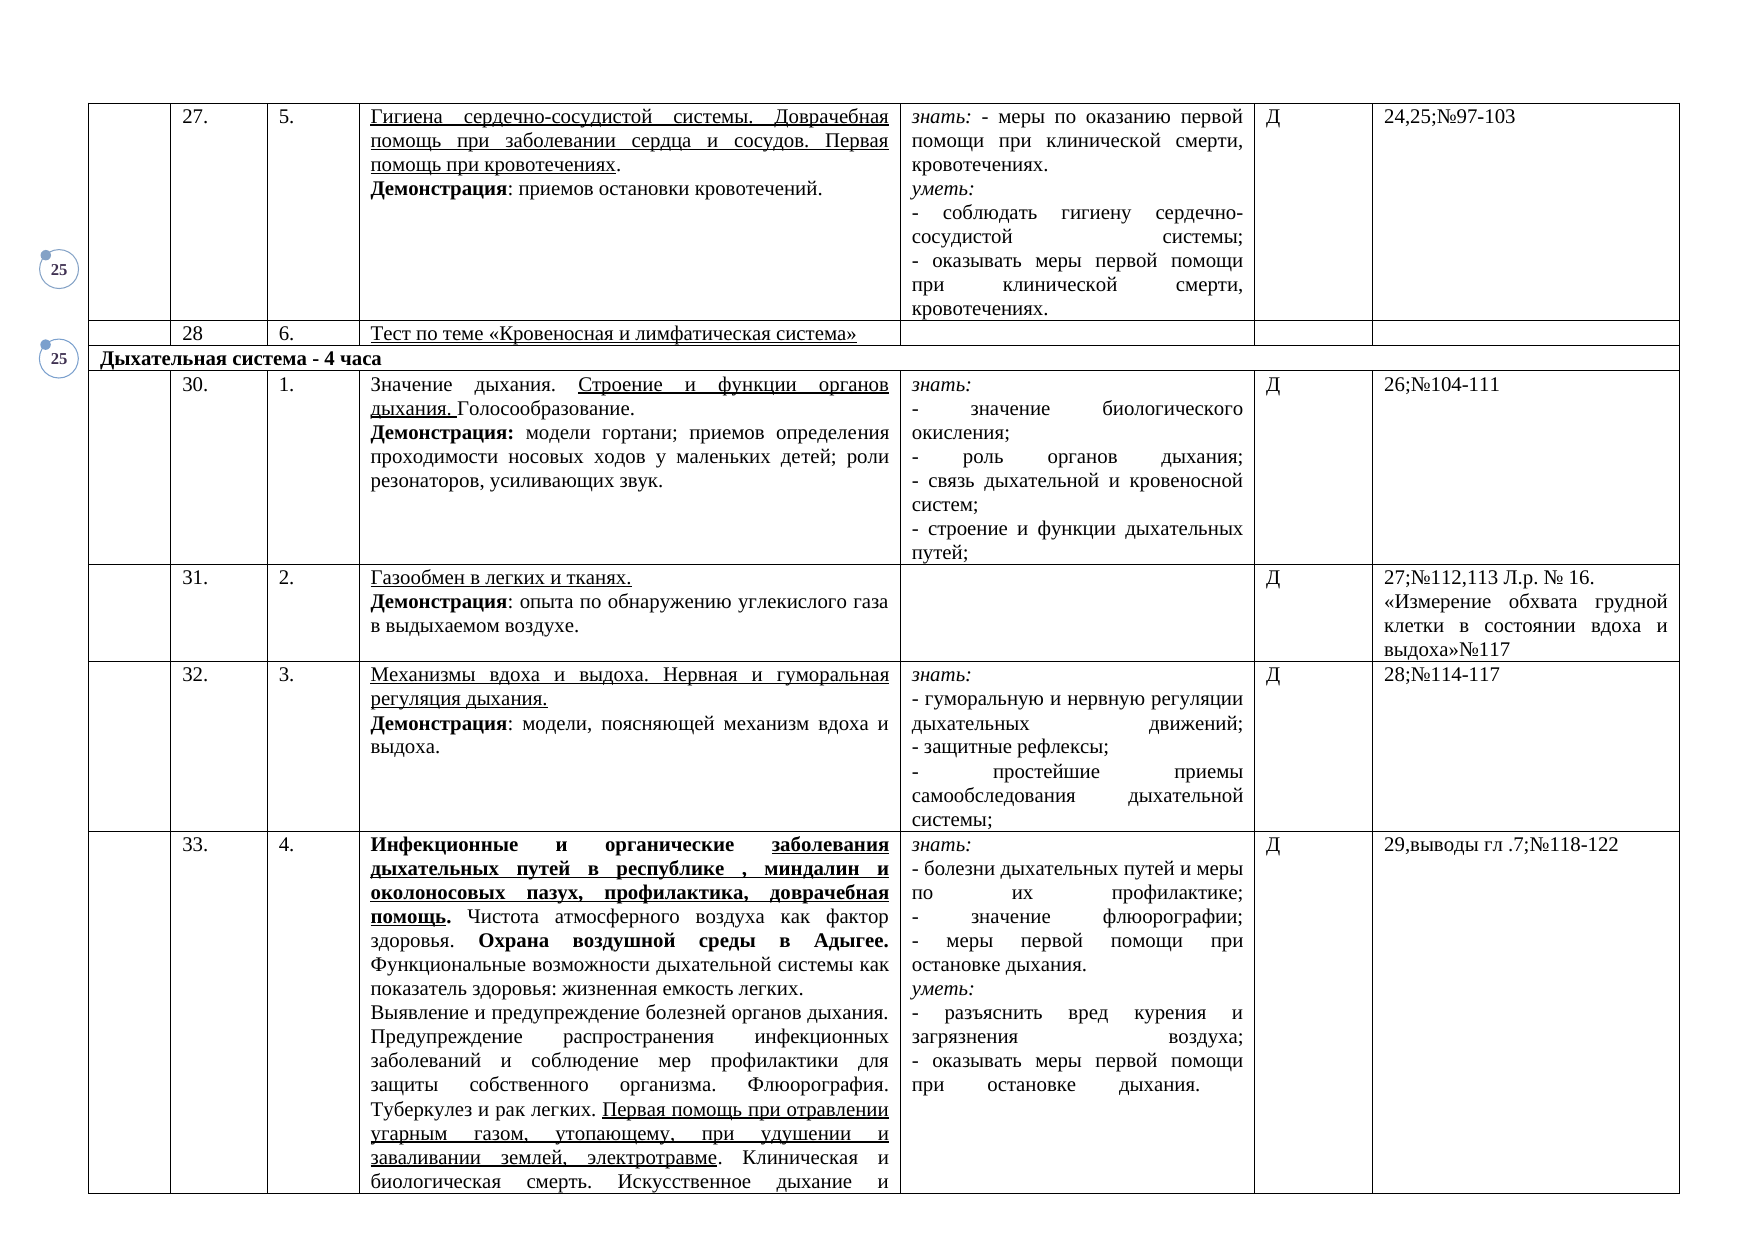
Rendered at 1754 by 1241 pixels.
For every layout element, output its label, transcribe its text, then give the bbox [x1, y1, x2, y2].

table_cell 5. [268, 104, 359, 320]
table_cell 28;№114-117 [1373, 662, 1679, 831]
table_cell 3. [268, 662, 359, 831]
table_cell знать: - значение биологического окисления; - роль органов дыхания; - связь дыхательной и кровеносной систем; - строение и функции дыхательных путей; [901, 371, 1254, 564]
table_cell [89, 104, 170, 320]
table_cell 4. [268, 832, 359, 1193]
table_cell [89, 832, 170, 1193]
table_cell 27;№112,113 Л.р. № 16. «Измерение обхвата грудной клетки в состоянии вдоха и выдоха»№117 [1373, 565, 1679, 661]
table_cell [89, 321, 170, 345]
table_cell знать: - меры по оказанию первой помощи при клинической смерти, кровотечениях. уметь: - соблюдать гигиену сердечно-сосудистой системы; - оказывать меры первой помощи при клинической смерти, кровотечениях. [901, 104, 1254, 320]
table_cell 31. [171, 565, 267, 661]
table_cell Д [1255, 832, 1372, 1193]
table_cell [89, 565, 170, 661]
table_cell 6. [268, 321, 359, 345]
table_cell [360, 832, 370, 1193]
table_cell [901, 321, 1254, 345]
table_cell [901, 565, 1254, 661]
table_cell Газообмен в легких и тканях. Демонстрация: опыта по обнаружению углекислого газа в выдыхаемом воздухе. [360, 565, 900, 661]
table_cell знать: - гуморальную и нервную регуляции дыхательных движений; - защитные рефлексы; - простейшие приемы самообследования дыхательной системы; [901, 662, 1254, 831]
table_cell Гигиена сердечно-сосудистой системы. Доврачебная помощь при заболевании сердца и сосудов. Первая помощь при кровотечениях. Демонстрация: приемов остановки кровотечений. [360, 104, 900, 320]
table_cell Д [1255, 565, 1372, 661]
table_cell 30. [171, 371, 267, 564]
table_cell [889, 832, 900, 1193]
table_cell [89, 371, 170, 564]
table_cell Механизмы вдоха и выдоха. Нервная и гуморальная регуляция дыхания. Демонстрация: модели, поясняющей механизм вдоха и выдоха. [360, 662, 900, 831]
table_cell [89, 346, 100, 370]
table_cell 32. [171, 662, 267, 831]
table_cell Значение дыхания. Строение и функции органов дыхания. Голосообразование. Демонстрация: модели гортани; приемов определения проходимости носовых ходов у маленьких детей; роли резонаторов, усиливающих звук. [360, 371, 900, 564]
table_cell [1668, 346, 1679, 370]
table_cell Д [1255, 371, 1372, 564]
table_cell 1. [268, 371, 359, 564]
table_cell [1373, 832, 1679, 1193]
table_cell 26;№104-111 [1373, 371, 1679, 564]
table_cell [1373, 321, 1679, 345]
table_cell 27. [171, 104, 267, 320]
table_cell Д [1255, 104, 1372, 320]
table_cell [89, 662, 170, 831]
table_cell Тест по теме «Кровеносная и лимфатическая система» [360, 321, 900, 345]
table_cell 24,25;№97-103 [1373, 104, 1679, 320]
table_cell Д [1255, 662, 1372, 831]
table_cell 2. [268, 565, 359, 661]
table_cell [1255, 321, 1372, 345]
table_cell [901, 832, 1254, 1193]
table_cell 28 [171, 321, 267, 345]
table_cell 33. [171, 832, 267, 1193]
